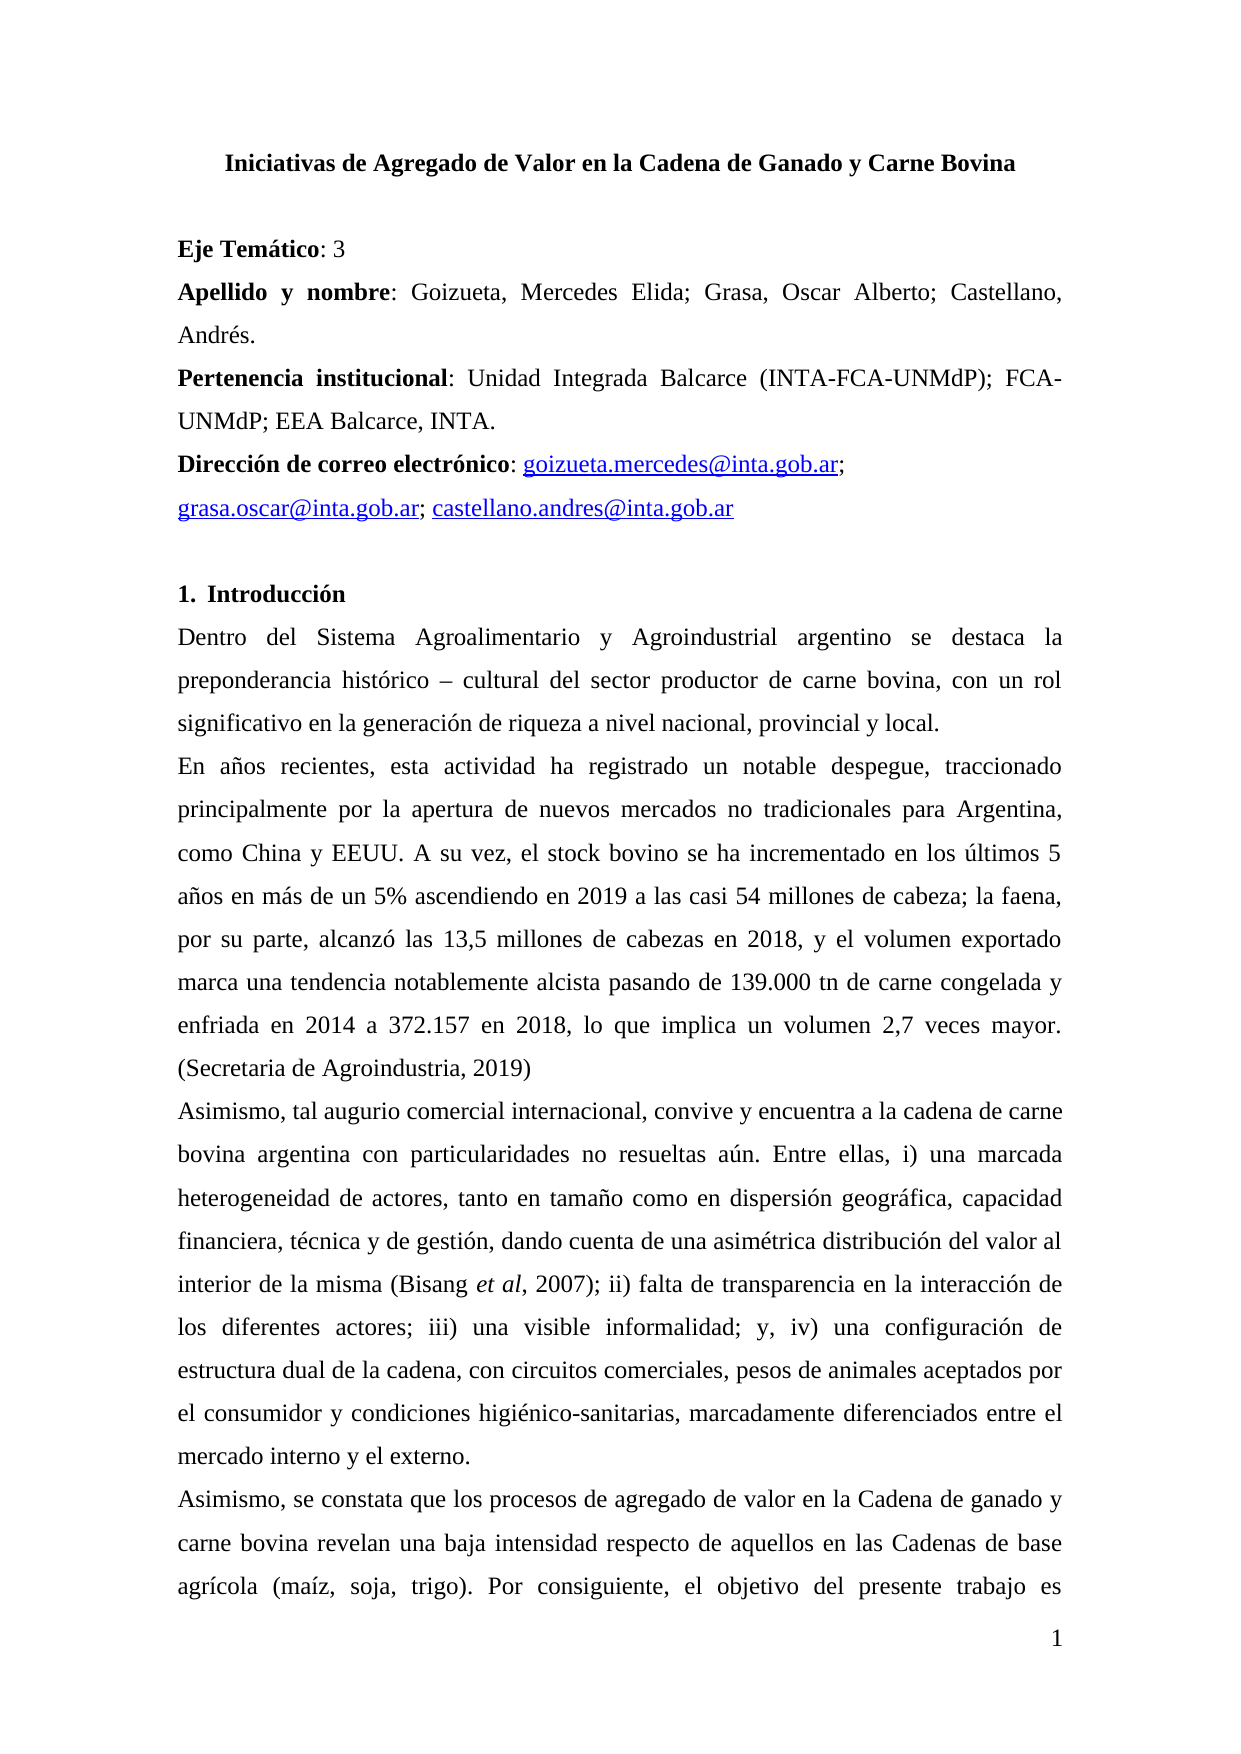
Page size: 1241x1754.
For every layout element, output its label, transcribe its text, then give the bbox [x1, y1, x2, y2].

text Dentro del Sistema Agroalimentario y Agroindustrial argentino se destaca la preponderancia histórico – cultural del sector productor de carne bovina, con un rol significativo en la generación de riqueza a nivel nacional, provincial y local. [177, 622, 1063, 737]
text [177, 1484, 1063, 1599]
text Apellido y nombre: Goizueta, Mercedes Elida; Grasa, Oscar Alberto; Castellano, Andrés. [177, 277, 1063, 349]
text Eje Temático: 3 [177, 234, 1063, 263]
text Pertenencia institucional: Unidad Integrada Balcarce (INTA-FCA-UNMdP); FCA-UNMdP; EEA Balcarce, INTA. [177, 363, 1063, 435]
text Iniciativas de Agregado de Valor en la Cadena de Ganado y Carne Bovina [177, 148, 1063, 176]
text Dirección de correo electrónico: goizueta.mercedes@inta.gob.ar; grasa.oscar@inta.gob.ar; castellano.andres@inta.gob.ar [177, 449, 1063, 521]
subtitle Introducción [177, 579, 1063, 608]
text En años recientes, esta actividad ha registrado un notable despegue, traccionado principalmente por la apertura de nuevos mercados no tradicionales para Argentina, como China y EEUU. A su vez, el stock bovino se ha incrementado en los últimos 5 años en más de un 5% ascendiendo en 2019 a las casi 54 millones de cabeza; la faena, por su parte, alcanzó las 13,5 millones de cabezas en 2018, y el volumen exportado marca una tendencia notablemente alcista pasando de 139.000 tn de carne congelada y enfriada en 2014 a 372.157 en 2018, lo que implica un volumen 2,7 veces mayor. (Secretaria de Agroindustria, 2019) [177, 751, 1063, 1082]
text Asimismo, tal augurio comercial internacional, convive y encuentra a la cadena de carne bovina argentina con particularidades no resueltas aún. Entre ellas, i) una marcada heterogeneidad de actores, tanto en tamaño como en dispersión geográfica, capacidad financiera, técnica y de gestión, dando cuenta de una asimétrica distribución del valor al interior de la misma (Bisang et al, 2007); ii) falta de transparencia en la interacción de los diferentes actores; iii) una visible informalidad; y, iv) una configuración de estructura dual de la cadena, con circuitos comerciales, pesos de animales aceptados por el consumidor y condiciones higiénico-sanitarias, marcadamente diferenciados entre el mercado interno y el externo. [177, 1096, 1063, 1470]
